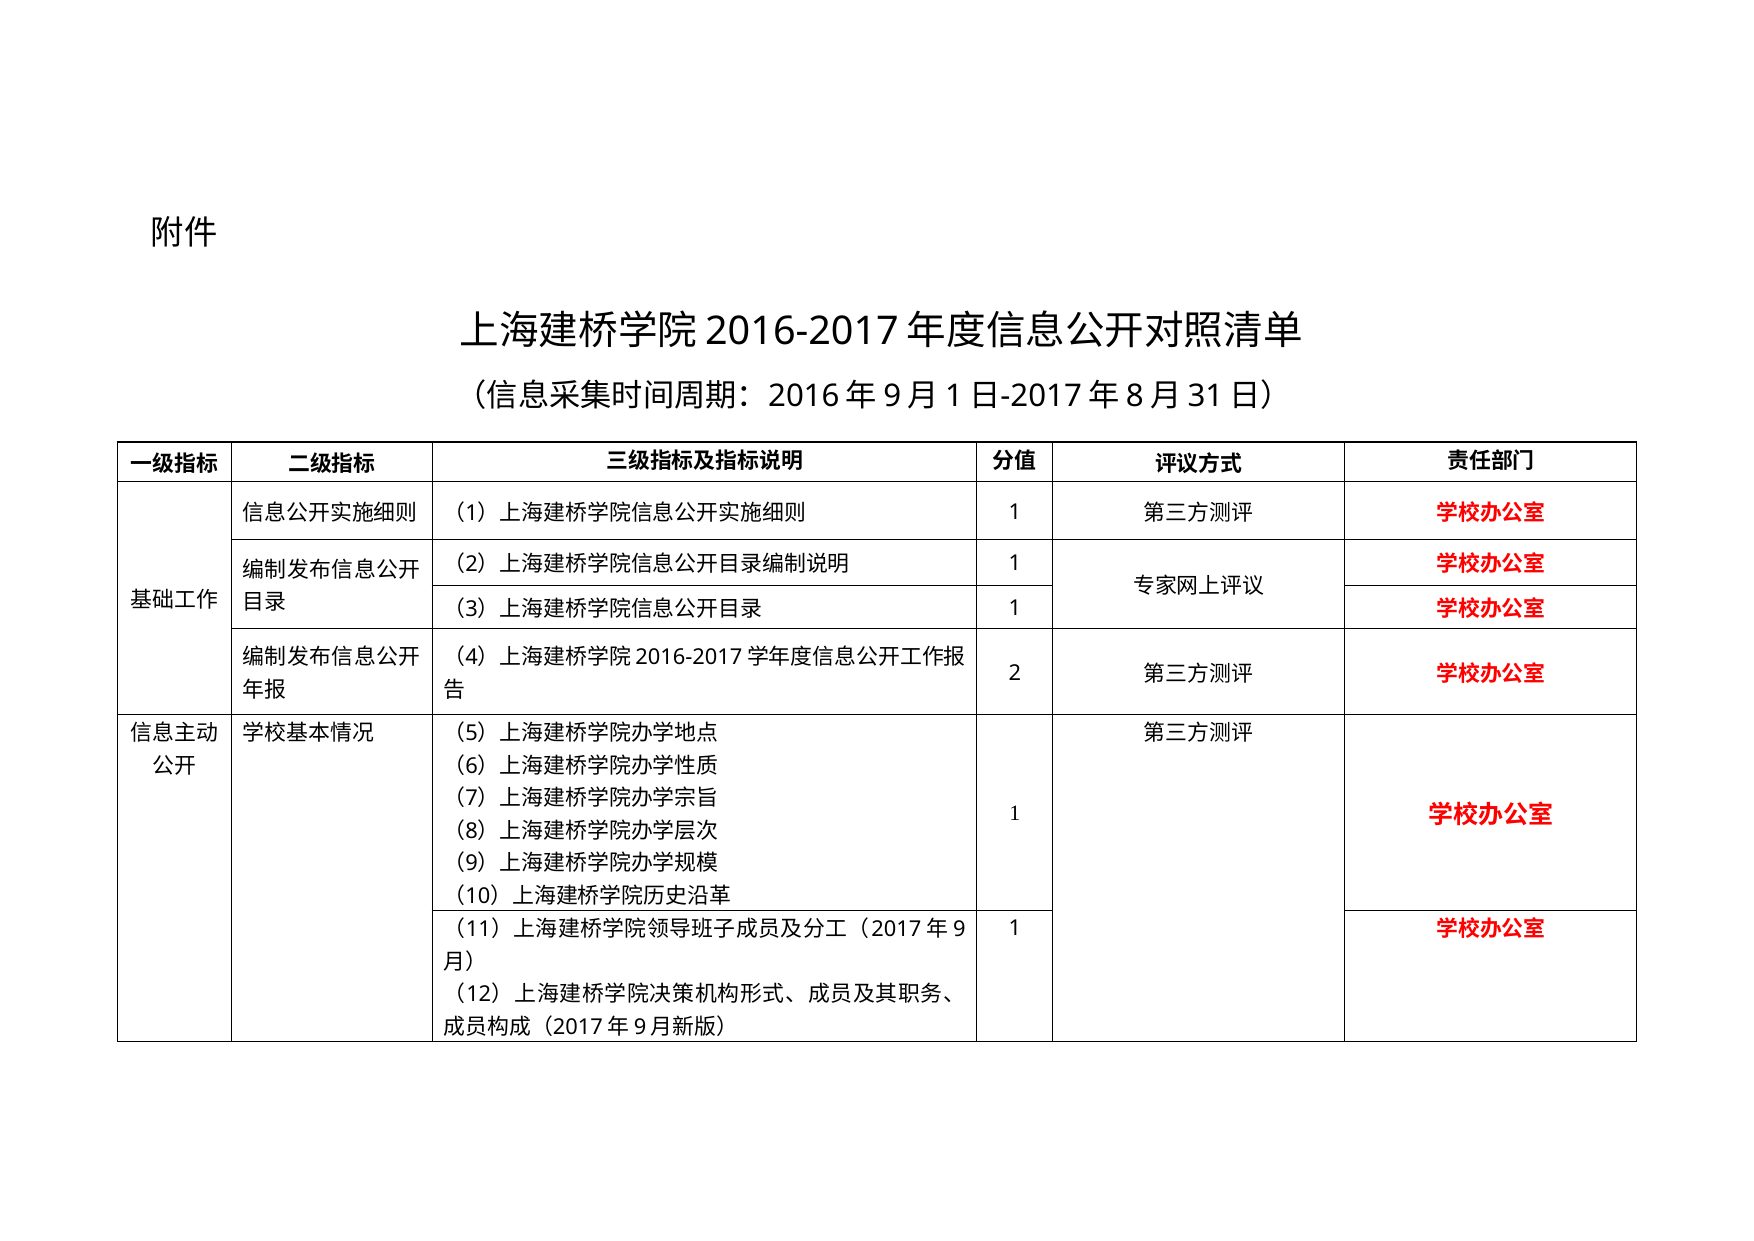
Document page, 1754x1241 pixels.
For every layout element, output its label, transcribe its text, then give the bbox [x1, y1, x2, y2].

table_cell 第三方测评 [1053, 629, 1344, 714]
table_header 责任部门 [1345, 443, 1636, 481]
table_header 二级指标 [232, 443, 432, 481]
table_cell 1 [977, 540, 1052, 584]
table_cell 学校办公室 [1345, 540, 1636, 584]
table_cell （11）上海建桥学院领导班子成员及分工（2017年9月） （12）上海建桥学院决策机构形式、成员及其职务、成员构成（2017年9月新版） [433, 911, 976, 1041]
table_cell 学校办公室 [1345, 629, 1636, 714]
table_cell 第三方测评 [1053, 482, 1344, 539]
table_cell （1）上海建桥学院信息公开实施细则 [433, 482, 976, 539]
table_cell 第三方测评 [1053, 715, 1344, 1041]
table_header 三级指标及指标说明 [433, 443, 976, 481]
table_cell 1 [977, 586, 1052, 628]
text 上海建桥学院2016-2017年度信息公开对照清单 [150, 295, 1612, 360]
table_cell （3）上海建桥学院信息公开目录 [433, 586, 976, 628]
table_cell 专家网上评议 [1053, 540, 1344, 628]
table_cell 学校基本情况 [232, 715, 432, 1041]
table_cell 学校办公室 [1345, 911, 1636, 1041]
table_cell 信息公开实施细则 [232, 482, 432, 539]
table_cell 学校办公室 [1345, 715, 1636, 910]
table_cell （4）上海建桥学院2016-2017学年度信息公开工作报告 [433, 629, 976, 714]
table_header 一级指标 [118, 443, 231, 481]
table_cell 学校办公室 [1345, 586, 1636, 628]
table_cell 基础工作 [118, 482, 231, 714]
table_header 评议方式 [1053, 443, 1344, 481]
table_header 分值 [977, 443, 1052, 481]
table_cell 编制发布信息公开年报 [232, 629, 432, 714]
table_cell （2）上海建桥学院信息公开目录编制说明 [433, 540, 976, 584]
text （信息采集时间周期：2016年9月1日-2017年8月31日） [150, 360, 1597, 425]
text 附件 [150, 198, 1566, 263]
table_cell 2 [977, 629, 1052, 714]
table_cell （5）上海建桥学院办学地点 （6）上海建桥学院办学性质 （7）上海建桥学院办学宗旨 （8）上海建桥学院办学层次 （9）上海建桥学院办学规模 （10）上海建桥学院历史沿革 [433, 715, 976, 910]
table_cell 信息主动公开 [118, 715, 231, 1041]
table_cell 1 [977, 715, 1052, 910]
table_cell 1 [977, 482, 1052, 539]
table_cell 1 [977, 911, 1052, 1041]
table_cell 学校办公室 [1345, 482, 1636, 539]
table_cell 编制发布信息公开目录 [232, 540, 432, 628]
